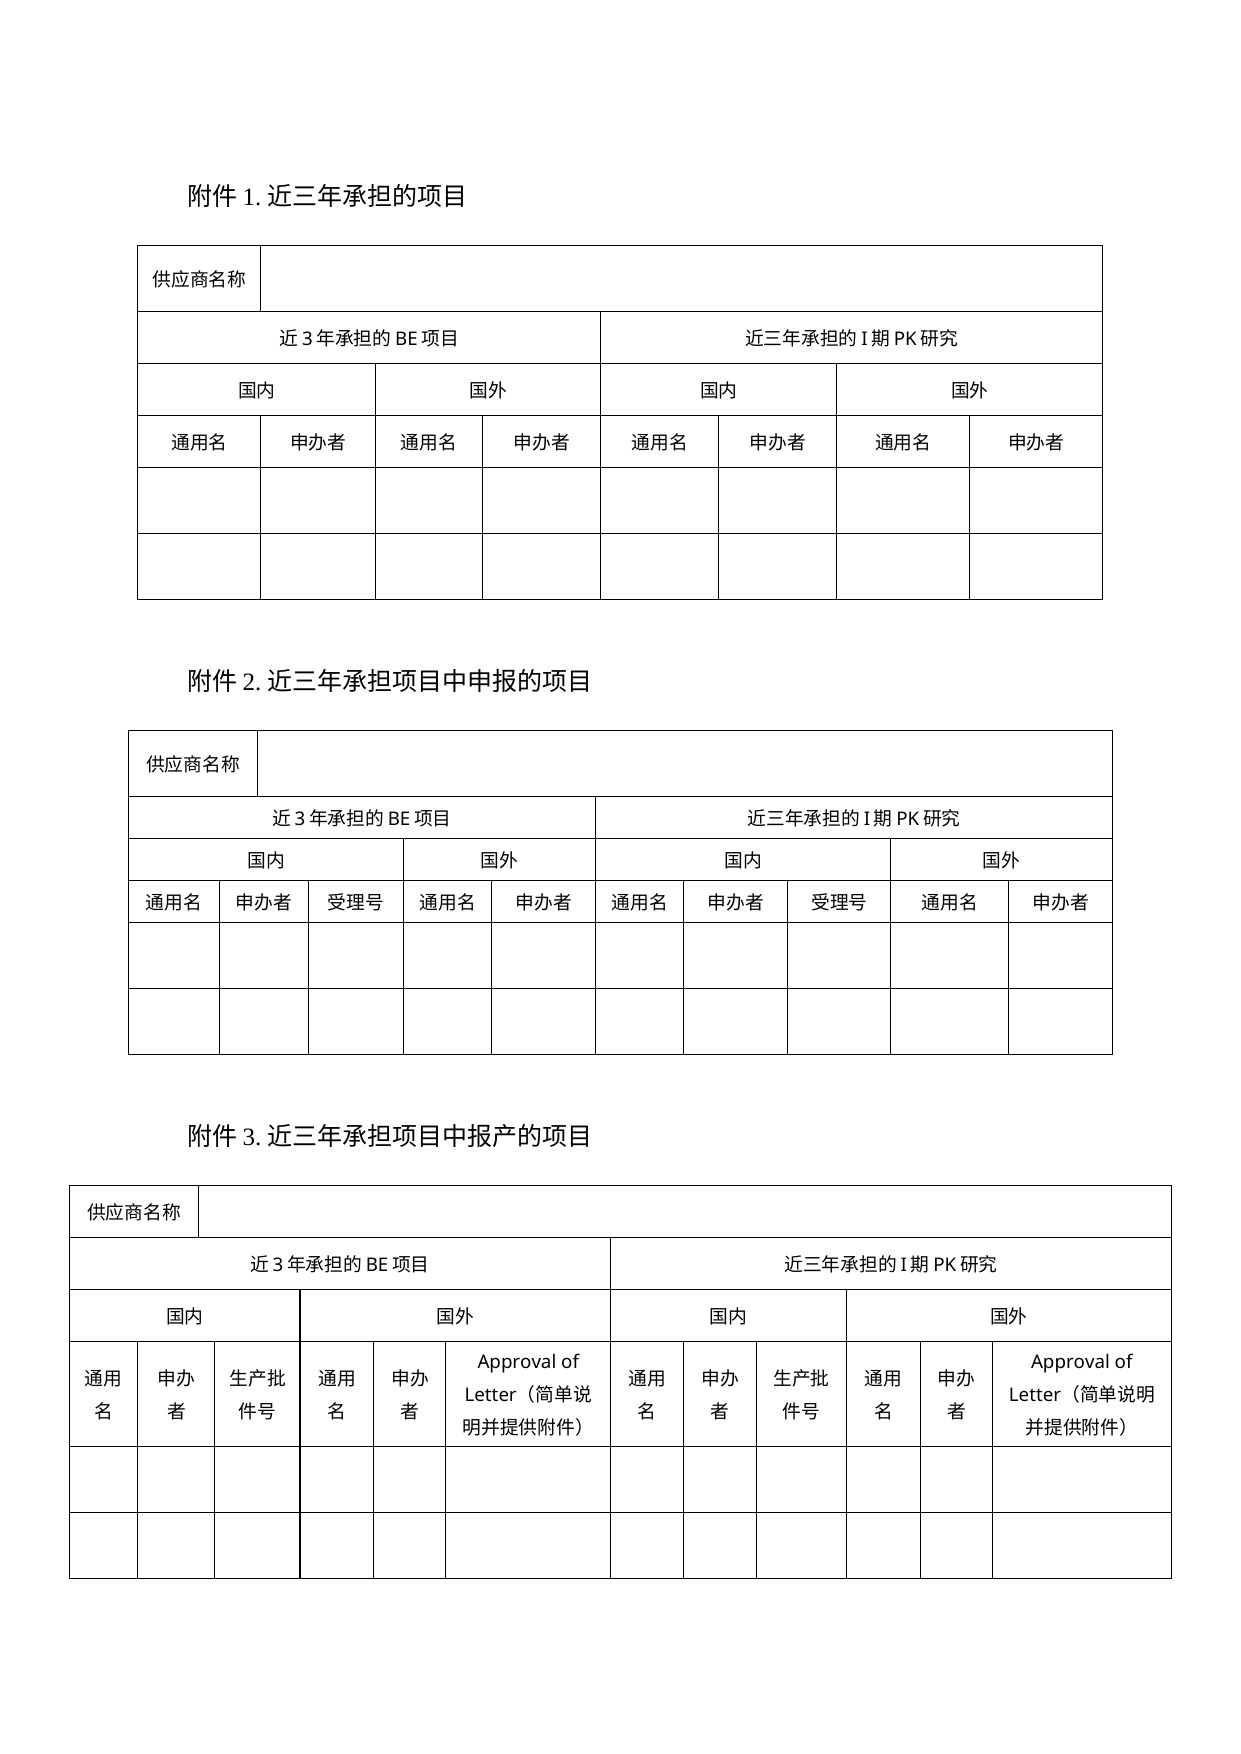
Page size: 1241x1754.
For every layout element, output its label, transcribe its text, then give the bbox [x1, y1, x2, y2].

table_cell [492, 923, 595, 988]
table_cell 申办者 [220, 881, 308, 922]
table_cell [757, 1447, 846, 1512]
table_cell Approval of Letter（简单说明并提供附件） [446, 1342, 610, 1446]
table_header [199, 1186, 1171, 1237]
table_cell [483, 534, 600, 599]
table_cell [601, 468, 718, 533]
table_cell [129, 989, 219, 1054]
table_cell 申办者 [719, 416, 836, 467]
table_cell 申办者 [374, 1342, 445, 1446]
table_cell [684, 1513, 756, 1578]
table_cell 申办者 [492, 881, 595, 922]
table_cell 国外 [404, 839, 595, 880]
table_cell 近3年承担的BE项目 [70, 1238, 610, 1289]
table_cell 申办者 [970, 416, 1102, 467]
table_cell 申办者 [1009, 881, 1112, 922]
table_cell [70, 1447, 137, 1512]
table_cell Approval of Letter（简单说明并提供附件） [993, 1342, 1171, 1446]
table_cell [220, 989, 308, 1054]
table_cell [301, 1447, 373, 1512]
table_cell 通用名 [138, 416, 260, 467]
table_cell 国内 [138, 364, 375, 415]
table_cell [138, 1447, 214, 1512]
table_cell [601, 534, 718, 599]
table_header [258, 731, 1112, 796]
table_cell 近三年承担的I期PK研究 [601, 312, 1102, 363]
table_cell 国外 [891, 839, 1112, 880]
table_cell 通用名 [611, 1342, 683, 1446]
table_cell 国外 [847, 1290, 1171, 1341]
table_header [261, 246, 1102, 311]
table_cell 通用名 [596, 881, 683, 922]
table_cell [374, 1447, 445, 1512]
table_cell [684, 989, 787, 1054]
table_cell [788, 923, 890, 988]
table_cell [891, 923, 1008, 988]
table_cell 国外 [301, 1290, 610, 1341]
table_cell [921, 1513, 992, 1578]
table_cell [993, 1447, 1171, 1512]
table_cell [261, 534, 375, 599]
table_cell [374, 1513, 445, 1578]
table_cell 通用名 [301, 1342, 373, 1446]
table_cell [611, 1447, 683, 1512]
table_cell 国内 [611, 1290, 846, 1341]
table_cell [215, 1447, 299, 1512]
table_cell 申办者 [138, 1342, 214, 1446]
table_cell [70, 1513, 137, 1578]
table_cell 国外 [837, 364, 1102, 415]
table_cell [138, 468, 260, 533]
table_cell [611, 1513, 683, 1578]
table_cell [719, 468, 836, 533]
table_cell [684, 1447, 756, 1512]
list 附件2. 近三年承担项目中申报的项目 [187, 647, 1053, 712]
table_cell 国内 [129, 839, 403, 880]
table_cell 近3年承担的BE项目 [138, 312, 600, 363]
table_cell [837, 534, 969, 599]
table_cell [261, 468, 375, 533]
table_cell [309, 923, 403, 988]
table_cell [138, 1513, 214, 1578]
table_cell 生产批件号 [215, 1342, 299, 1446]
table_cell [993, 1513, 1171, 1578]
table_cell 通用名 [129, 881, 219, 922]
table_cell [220, 923, 308, 988]
table_cell [404, 989, 491, 1054]
table_cell [1009, 923, 1112, 988]
table_header 供应商名称 [129, 731, 257, 796]
table_cell 申办者 [684, 1342, 756, 1446]
table_cell [129, 923, 219, 988]
table_cell [376, 534, 482, 599]
table_cell [376, 468, 482, 533]
table_cell [138, 534, 260, 599]
table_cell 通用名 [847, 1342, 920, 1446]
table_cell [684, 923, 787, 988]
table_cell 通用名 [376, 416, 482, 467]
table_cell 申办者 [483, 416, 600, 467]
table_cell 通用名 [891, 881, 1008, 922]
table_cell [215, 1513, 299, 1578]
table_cell 通用名 [837, 416, 969, 467]
table_cell [970, 468, 1102, 533]
table_cell 申办者 [684, 881, 787, 922]
table_cell [309, 989, 403, 1054]
table_cell [596, 923, 683, 988]
table_cell 申办者 [261, 416, 375, 467]
table_cell [596, 989, 683, 1054]
table_cell [301, 1513, 373, 1578]
table_cell [1009, 989, 1112, 1054]
list 附件1. 近三年承担的项目 [187, 162, 1053, 227]
table_cell 国外 [376, 364, 600, 415]
table_cell [837, 468, 969, 533]
table_cell 国内 [596, 839, 890, 880]
table_cell 近三年承担的I期PK研究 [611, 1238, 1171, 1289]
table_cell 申办者 [921, 1342, 992, 1446]
table_cell [483, 468, 600, 533]
table_cell [492, 989, 595, 1054]
table_cell [757, 1513, 846, 1578]
table_cell 受理号 [788, 881, 890, 922]
table_cell [921, 1447, 992, 1512]
table_cell 生产批件号 [757, 1342, 846, 1446]
table_cell [404, 923, 491, 988]
table_cell 国内 [70, 1290, 299, 1341]
table_cell [970, 534, 1102, 599]
table_cell [446, 1513, 610, 1578]
table_cell [446, 1447, 610, 1512]
table_cell [891, 989, 1008, 1054]
table_cell [788, 989, 890, 1054]
table_cell [719, 534, 836, 599]
list 附件3. 近三年承担项目中报产的项目 [187, 1102, 1053, 1167]
table_cell 近三年承担的I期PK研究 [596, 797, 1112, 838]
table_cell 国内 [601, 364, 836, 415]
table_header 供应商名称 [138, 246, 260, 311]
table_header 供应商名称 [70, 1186, 198, 1237]
table_cell [847, 1513, 920, 1578]
table_cell [847, 1447, 920, 1512]
table_cell 近3年承担的BE项目 [129, 797, 595, 838]
table_cell 受理号 [309, 881, 403, 922]
table_cell 通用名 [70, 1342, 137, 1446]
table_cell 通用名 [404, 881, 491, 922]
table_cell 通用名 [601, 416, 718, 467]
